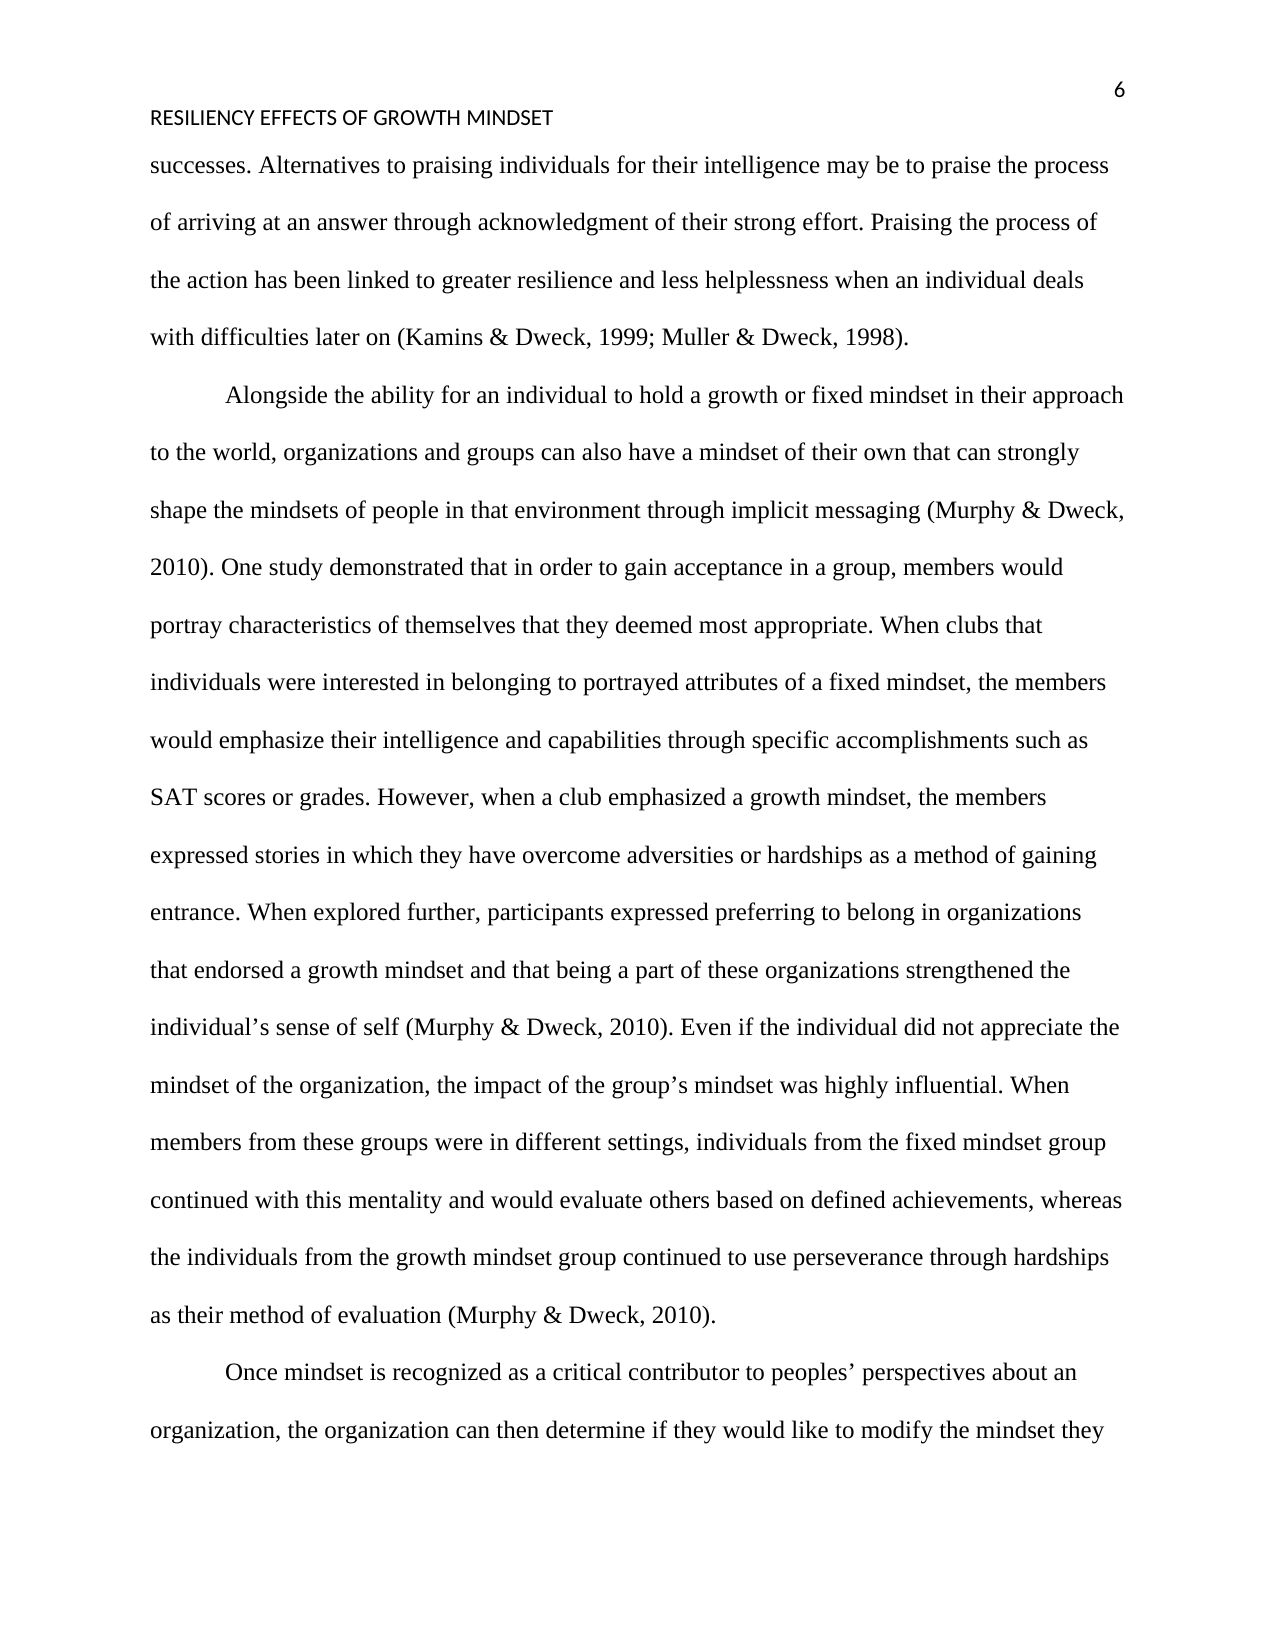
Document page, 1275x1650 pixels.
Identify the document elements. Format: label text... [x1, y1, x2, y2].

text Alongside the ability for an individual to hold a growth or fixed mindset in their approach to the world, organizations and groups can also have a mindset of their own that can strongly shape the mindsets of people in that environment through implicit messaging (Murphy & Dweck, 2010). One study demonstrated that in order to gain acceptance in a group, members would portray characteristics of themselves that they deemed most appropriate. When clubs that individuals were interested in belonging to portrayed attributes of a fixed mindset, the members would emphasize their intelligence and capabilities through specific accomplishments such as SAT scores or grades. However, when a club emphasized a growth mindset, the members expressed stories in which they have overcome adversities or hardships as a method of gaining entrance. When explored further, participants expressed preferring to belong in organizations that endorsed a growth mindset and that being a part of these organizations strengthened the individual’s sense of self (Murphy & Dweck, 2010). Even if the individual did not appreciate the mindset of the organization, the impact of the group’s mindset was highly influential. When members from these groups were in different settings, individuals from the fixed mindset group continued with this mentality and would evaluate others based on defined achievements, whereas the individuals from the growth mindset group continued to use perseverance through hardships as their method of evaluation (Murphy & Dweck, 2010). [150, 380, 1125, 1329]
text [150, 150, 1125, 351]
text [150, 1357, 1125, 1444]
